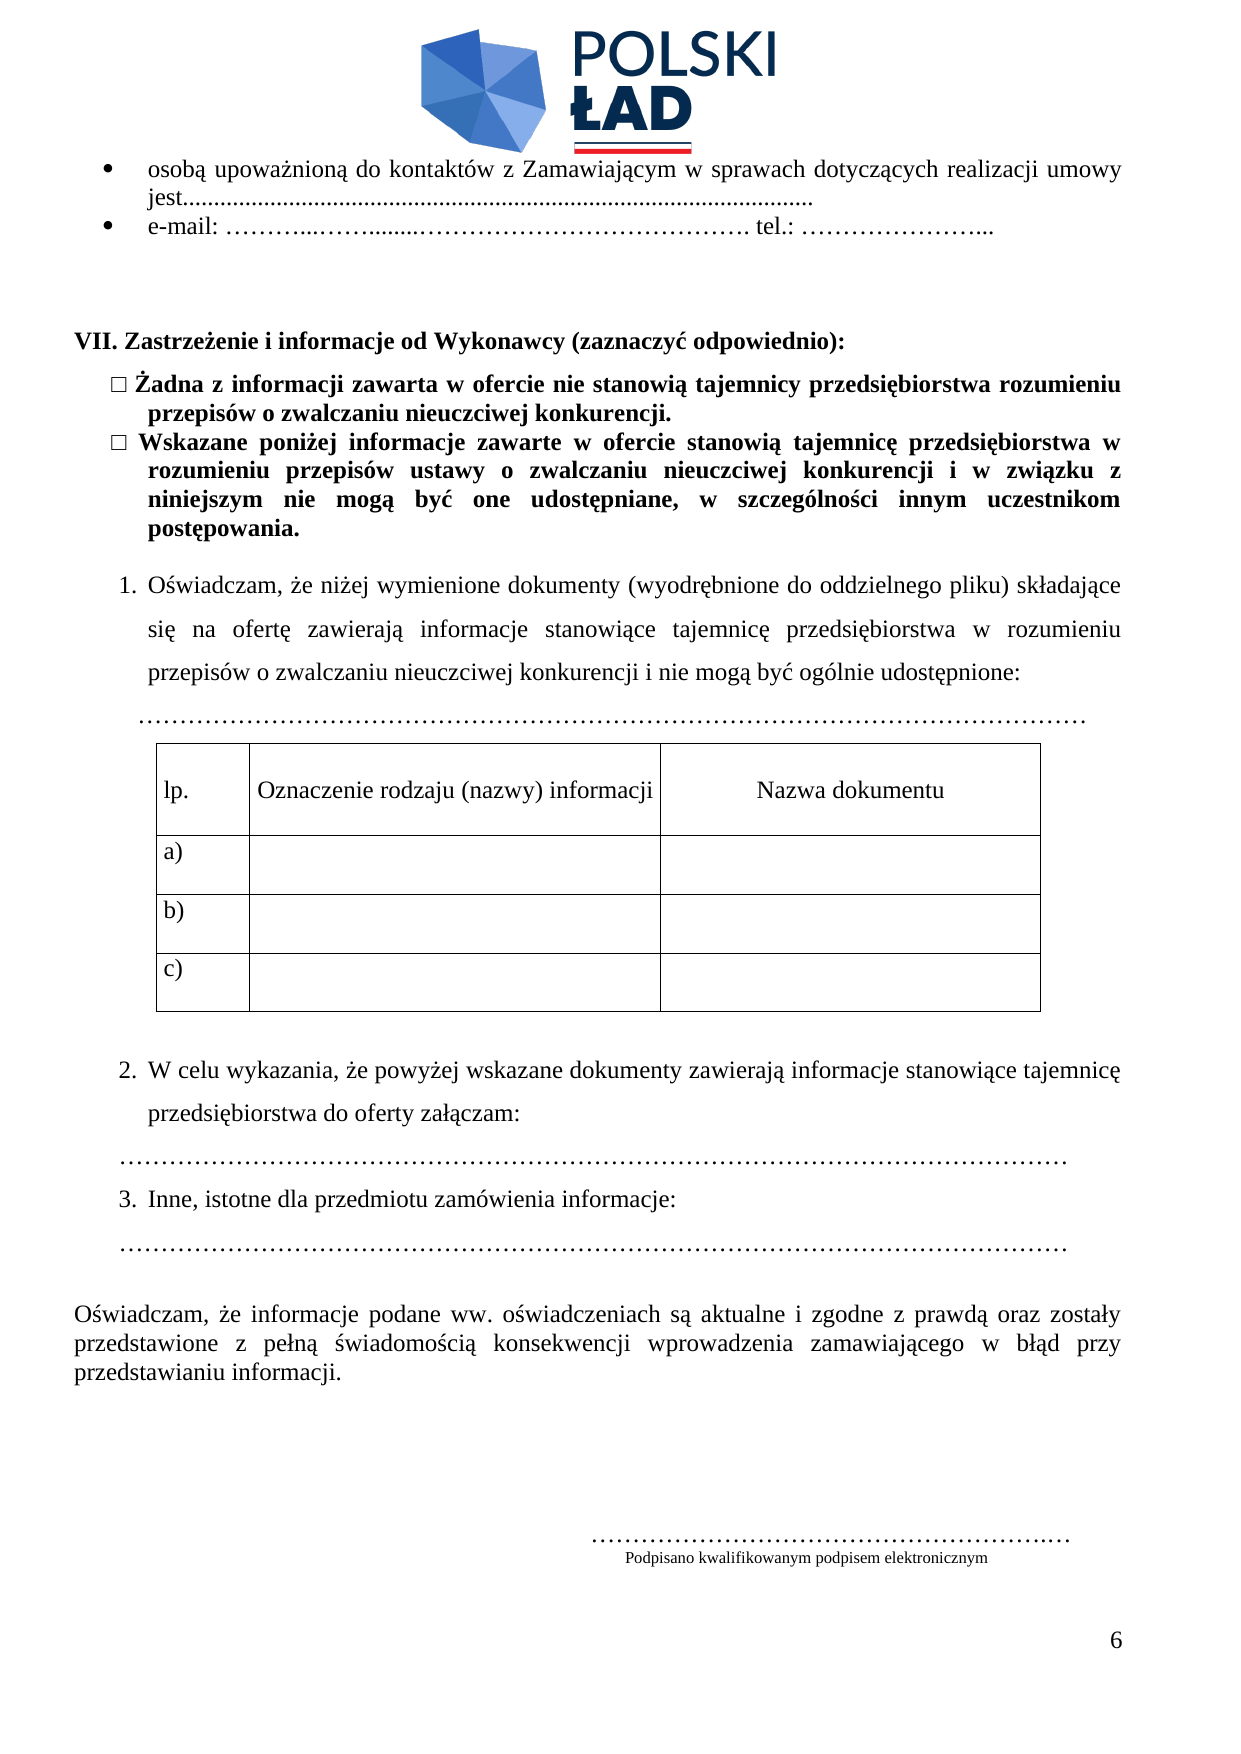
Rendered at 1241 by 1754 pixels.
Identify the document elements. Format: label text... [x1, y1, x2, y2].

text □ Wskazane poniżej informacje zawarte w ofercie stanowią tajemnicę przedsiębiorstwa w rozumieniu przepisów ustawy o zwalczaniu nieuczciwej konkurencji i w związku z niniejszym nie mogą być one udostępniane, w szczególności innym uczestnikom postępowania. [111, 427, 1122, 542]
text …………………………………………………………………………………………………… [118, 1228, 1122, 1256]
table_cell [661, 836, 1040, 894]
text VII. Zastrzeżenie i informacje od Wykonawcy (zaznaczyć odpowiednio): [74, 326, 1122, 355]
table_cell [250, 836, 660, 894]
list osobą upoważnioną do kontaktów z Zamawiającym w sprawach dotyczących realizacji umowy jest..................................................................................................... [103, 154, 1122, 211]
table_cell [157, 954, 249, 1011]
list …………………………………………………………………………………………………… [118, 1141, 1122, 1170]
table_cell [157, 836, 249, 894]
table_cell [661, 954, 1040, 1011]
picture [421, 29, 775, 154]
list Inne, istotne dla przedmiotu zamówienia informacje: [118, 1184, 1122, 1213]
text Oświadczam, że informacje podane ww. oświadczeniach są aktualne i zgodne z prawdą oraz zostały przedstawione z pełną świadomością konsekwencji wprowadzenia zamawiającego w błąd przy przedstawianiu informacji. [74, 1299, 1122, 1386]
table_header Nazwa dokumentu [661, 744, 1040, 835]
text □ Żadna z informacji zawarta w ofercie nie stanowią tajemnicy przedsiębiorstwa rozumieniu przepisów o zwalczaniu nieuczciwej konkurencji. [111, 369, 1122, 427]
list Oświadczam, że niżej wymienione dokumenty (wyodrębnione do oddzielnego pliku) składające się na ofertę zawierają informacje stanowiące tajemnicę przedsiębiorstwa w rozumieniu przepisów o zwalczaniu nieuczciwej konkurencji i nie mogą być ogólnie udostępnione: [118, 571, 1122, 686]
table_header lp. [157, 744, 249, 835]
table_cell [250, 895, 660, 952]
list W celu wykazania, że powyżej wskazane dokumenty zawierają informacje stanowiące tajemnicę przedsiębiorstwa do oferty załączam: [118, 1055, 1122, 1127]
table_cell [661, 895, 1040, 952]
text Podpisano kwalifikowanym podpisem elektronicznym [74, 1547, 1122, 1567]
text ……………………………………………….… [74, 1519, 1122, 1547]
list e-mail: ………...……........…………………………………. tel.: …………………... [103, 211, 1122, 240]
text …………………………………………………………………………………………………… [118, 700, 1122, 729]
table_cell [250, 954, 660, 1011]
table_cell [157, 895, 249, 952]
table_header Oznaczenie rodzaju (nazwy) informacji [250, 744, 660, 835]
